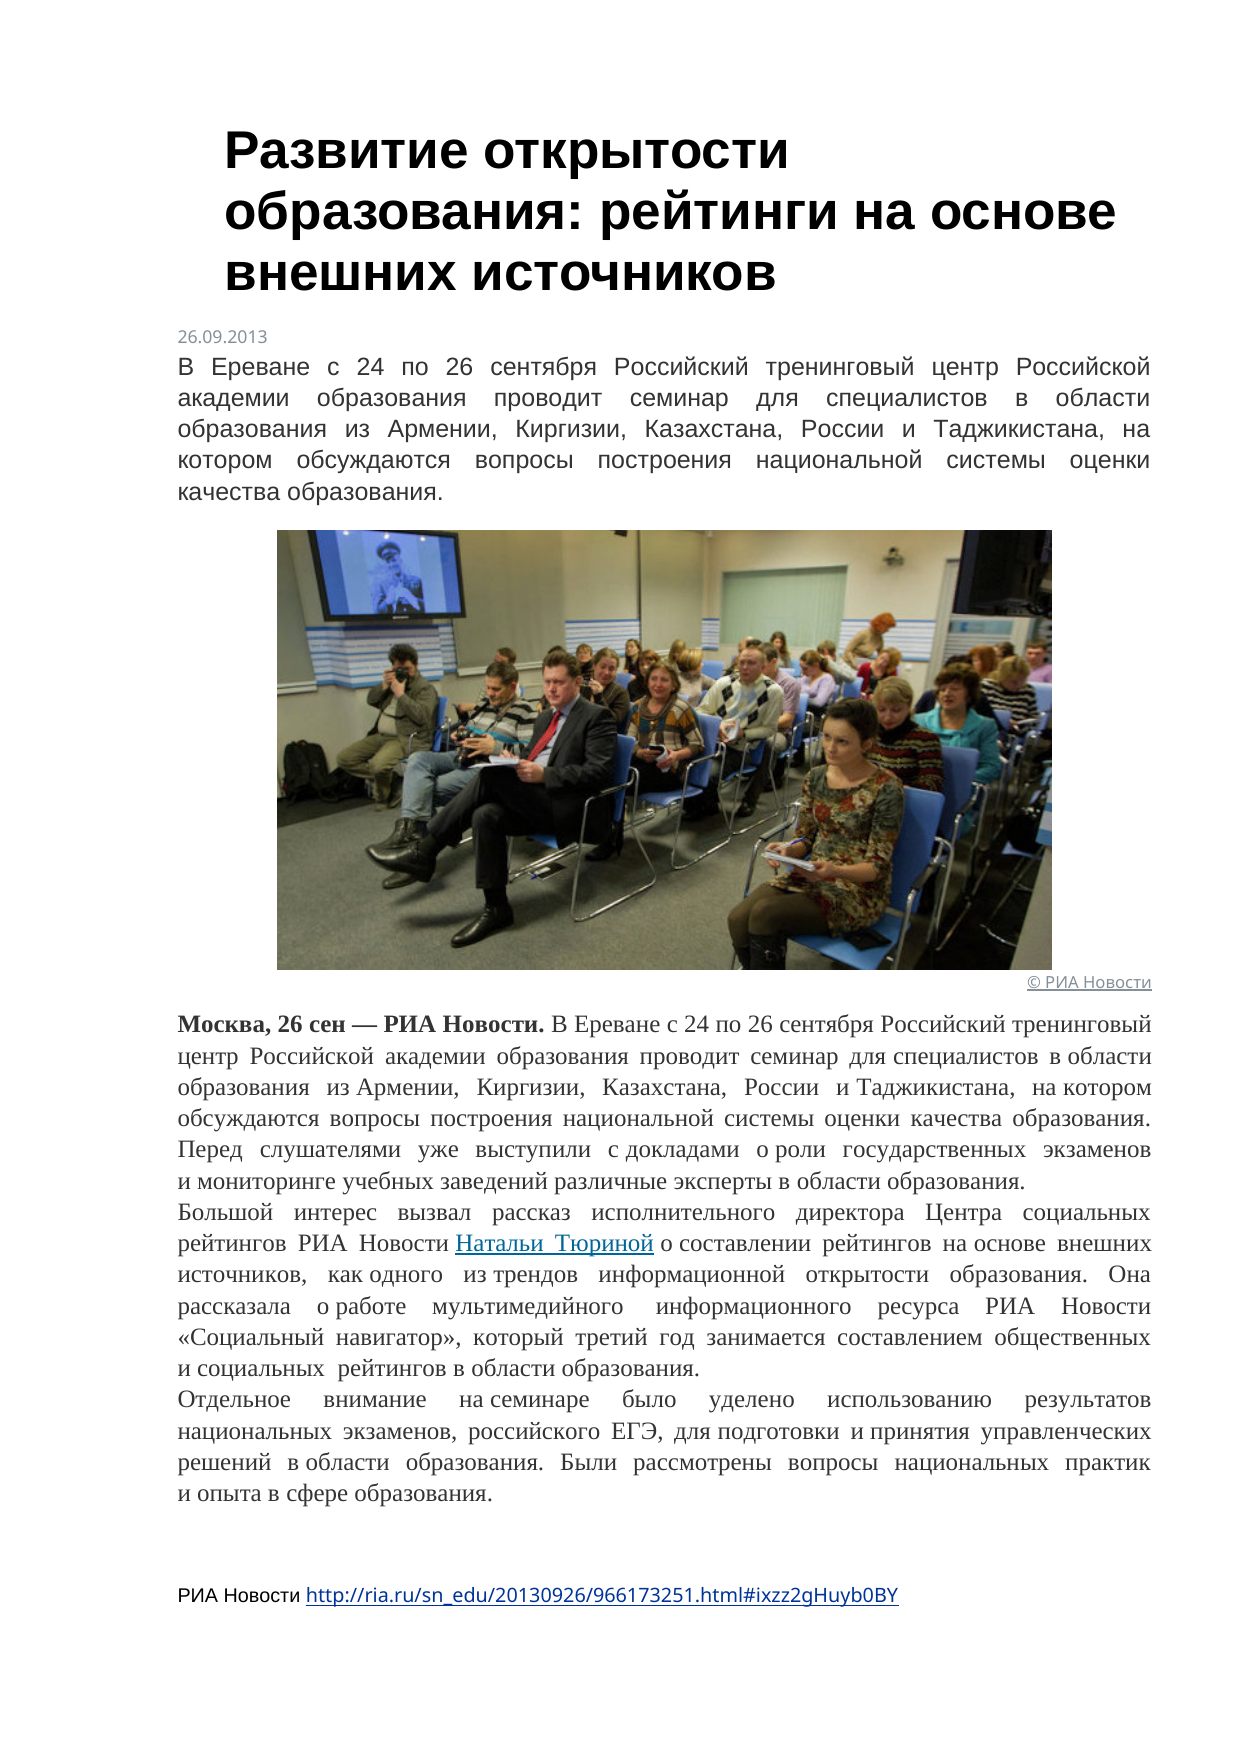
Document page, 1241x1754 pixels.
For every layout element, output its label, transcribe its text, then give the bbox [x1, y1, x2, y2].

picture [277, 530, 1052, 970]
text Большой интерес вызвал рассказ исполнительного директора Центра социальных рейтингов РИА Новости Натальи Тюриной о составлении рейтингов на основе внешних источников, как одного из трендов информационной открытости образования. Она рассказала о работе мультимедийного информационного ресурса РИА Новости «Социальный навигатор», который третий год занимается составлением общественных и социальных рейтингов в области образования. [177, 1194, 1152, 1382]
picture [554, 1235, 561, 1249]
text В Ереване с 24 по 26 сентября Российский тренинговый центр Российской академии образования проводит семинар для специалистов в области образования из Армении, Киргизии, Казахстана, России и Таджикистана, на котором обсуждаются вопросы построения национальной системы оценки качества образования. [177, 349, 1152, 505]
text Развитие открытости образования: рейтинги на основе внешних источников [224, 118, 1120, 302]
text Москва, 26 сен — РИА Новости. В Ереване с 24 по 26 сентября Российский тренинговый центр Российской академии образования проводит семинар для специалистов в области образования из Армении, Киргизии, Казахстана, России и Таджикистана, на котором обсуждаются вопросы построения национальной системы оценки качества образования. Перед слушателями уже выступили с докладами о роли государственных экзаменов и мониторинге учебных заведений различные эксперты в области образования. [177, 1007, 1152, 1194]
text 26.09.2013 [177, 325, 1152, 349]
text © РИА Новости [177, 969, 1152, 993]
text РИА Новости http://ria.ru/sn_edu/20130926/966173251.html#ixzz2gHuyb0BY [177, 1546, 1152, 1609]
text Отдельное внимание на семинаре было уделено использованию результатов национальных экзаменов, российского ЕГЭ, для подготовки и принятия управленческих решений в области образования. Были рассмотрены вопросы национальных практик и опыта в сфере образования. [177, 1382, 1152, 1507]
